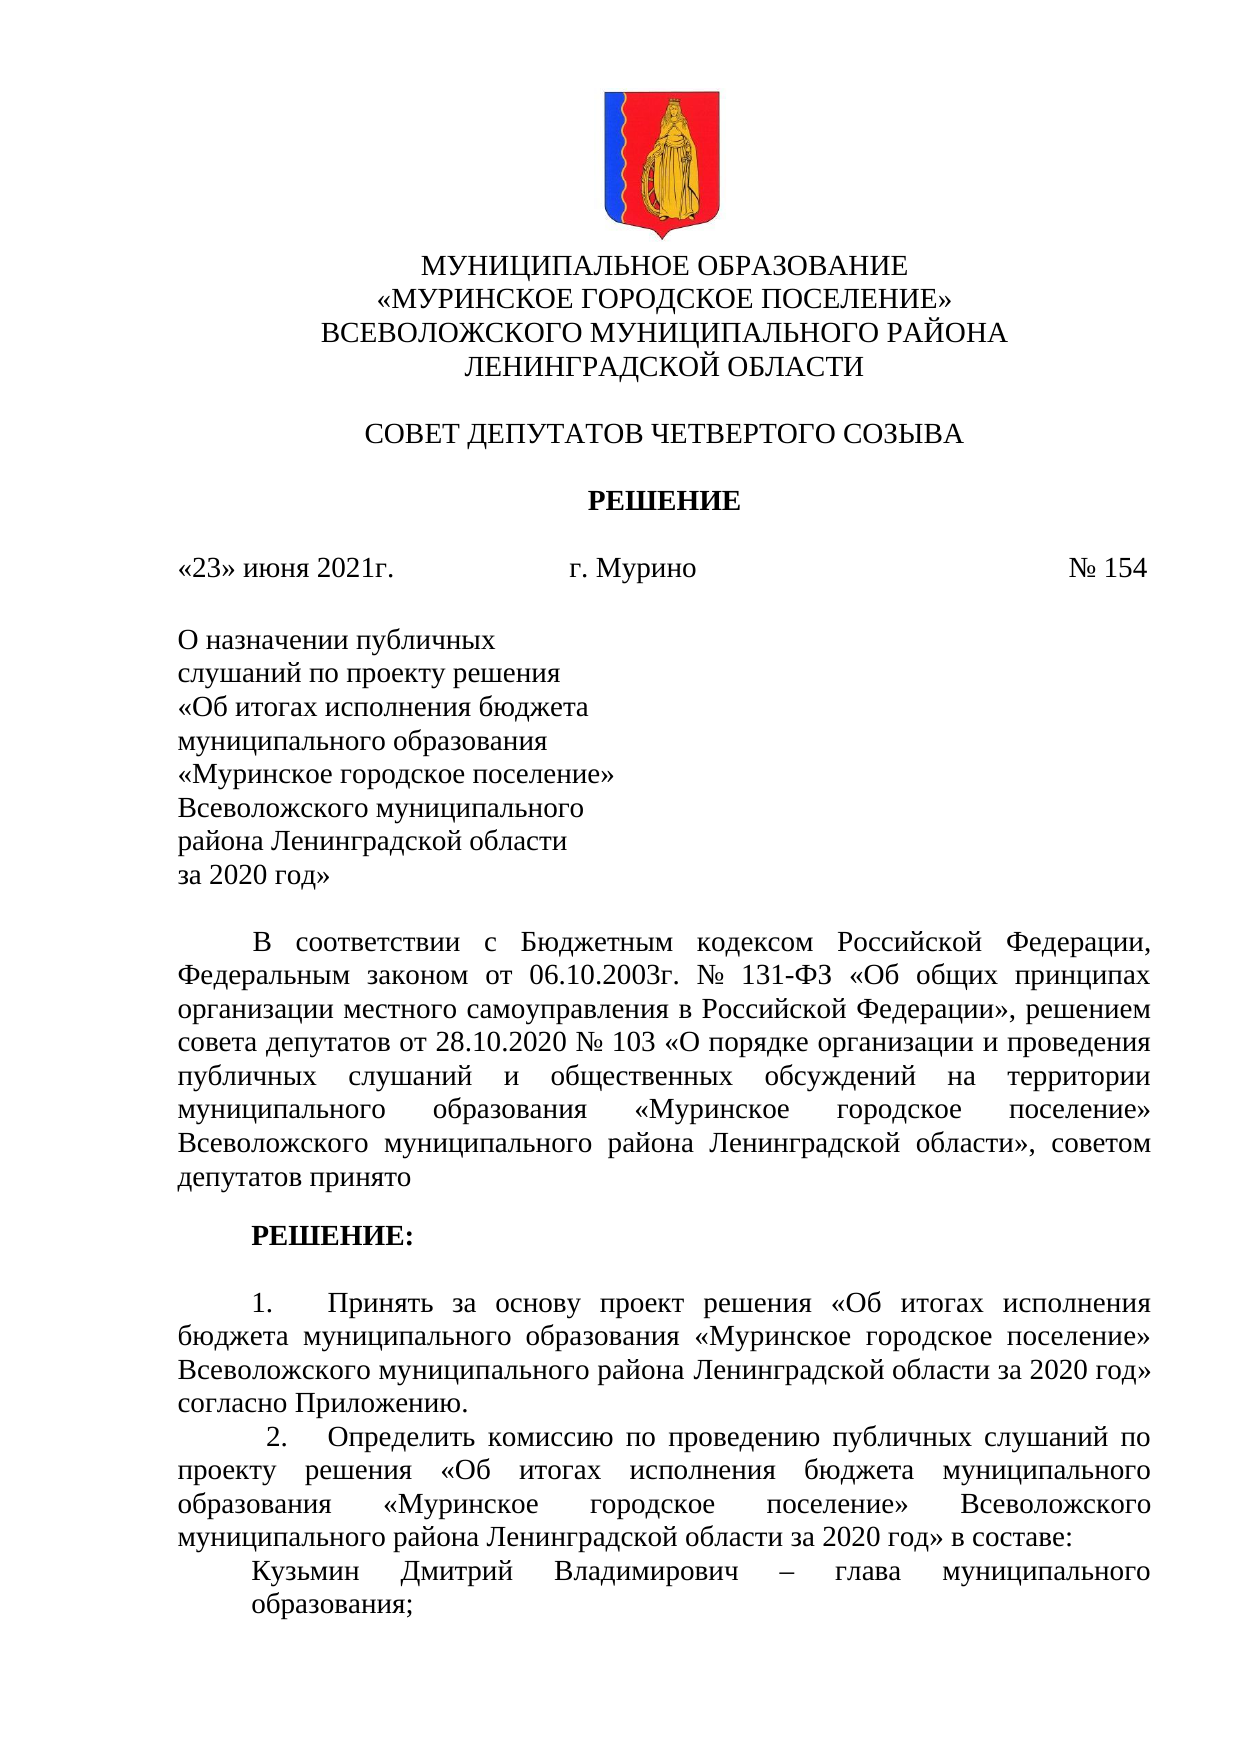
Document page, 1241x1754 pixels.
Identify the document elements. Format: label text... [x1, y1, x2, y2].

text РЕШЕНИЕ [177, 483, 1152, 516]
list Принять за основу проект решения «Об итогах исполнения бюджета муниципального образования «Муринское городское поселение» Всеволожского муниципального района Ленинградской области за 2020 год» согласно Приложению. [177, 1285, 1152, 1419]
list Определить комиссию по проведению публичных слушаний по проекту решения «Об итогах исполнения бюджета муниципального образования «Муринское городское поселение» Всеволожского муниципального района Ленинградской области за 2020 год» в составе: [177, 1419, 1152, 1553]
text РЕШЕНИЕ: [177, 1218, 1152, 1251]
text «МУРИНСКОЕ ГОРОДСКОЕ ПОСЕЛЕНИЕ» [177, 282, 1152, 315]
text Кузьмин Дмитрий Владимирович – глава муниципального образования; [251, 1553, 1152, 1620]
text В соответствии с Бюджетным кодексом Российской Федерации, Федеральным законом от 06.10.2003г. № 131-ФЗ «Об общих принципах организации местного самоуправления в Российской Федерации», решением совета депутатов от 28.10.2020 № 103 «О порядке организации и проведения публичных слушаний и общественных обсуждений на территории муниципального образования «Муринское городское поселение» Всеволожского муниципального района Ленинградской области», советом депутатов принято [177, 924, 1152, 1192]
picture [594, 88, 735, 248]
text «23» июня 2021г. г. Мурино № 154 [177, 550, 1152, 583]
text МУНИЦИПАЛЬНОЕ ОБРАЗОВАНИЕ [177, 248, 1152, 282]
text ВСЕВОЛОЖСКОГО МУНИЦИПАЛЬНОГО РАЙОНА [177, 315, 1152, 349]
table_header О назначении публичных слушаний по проекту решения «Об итогах исполнения бюджета муниципального образования «Муринское городское поселение» Всеволожского муниципального района Ленинградской области за 2020 год» [166, 622, 635, 890]
text ЛЕНИНГРАДСКОЙ ОБЛАСТИ [177, 349, 1152, 382]
text СОВЕТ ДЕПУТАТОВ ЧЕТВЕРТОГО СОЗЫВА [177, 416, 1152, 449]
